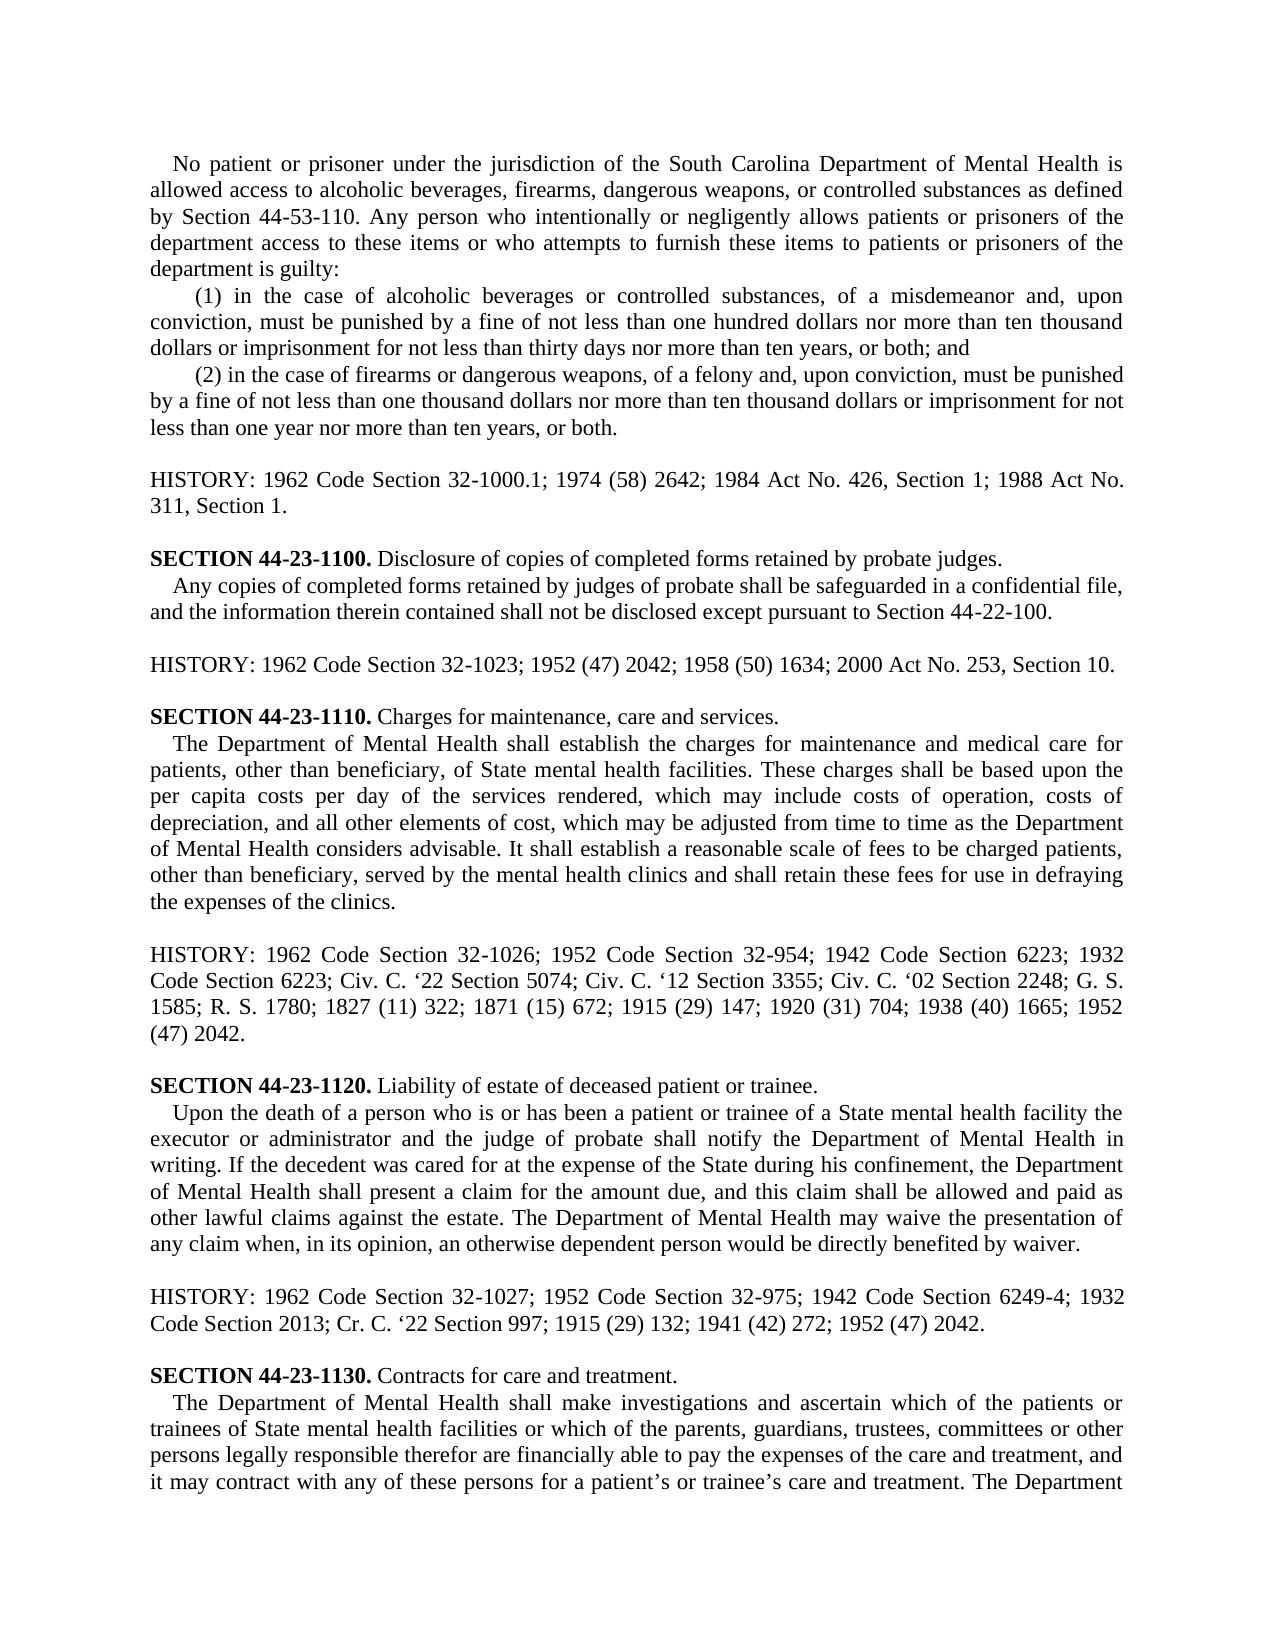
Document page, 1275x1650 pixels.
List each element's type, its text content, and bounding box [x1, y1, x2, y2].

text SECTION 44-23-1130. Contracts for care and treatment. [150, 1362, 1125, 1389]
text HISTORY: 1962 Code Section 32-1026; 1952 Code Section 32-954; 1942 Code Section 6223; 1932 Code Section 6223; Civ. C. ‘22 Section 5074; Civ. C. ‘12 Section 3355; Civ. C. ‘02 Section 2248; G. S. 1585; R. S. 1780; 1827 (11) 322; 1871 (15) 672; 1915 (29) 147; 1920 (31) 704; 1938 (40) 1665; 1952 (47) 2042. [150, 941, 1125, 1046]
text HISTORY: 1962 Code Section 32-1023; 1952 (47) 2042; 1958 (50) 1634; 2000 Act No. 253, Section 10. [150, 651, 1125, 677]
text HISTORY: 1962 Code Section 32-1000.1; 1974 (58) 2642; 1984 Act No. 426, Section 1; 1988 Act No. 311, Section 1. [150, 466, 1125, 519]
text Any copies of completed forms retained by judges of probate shall be safeguarded in a confidential file, and the information therein contained shall not be disclosed except pursuant to Section 44-22-100. [150, 572, 1125, 624]
text The Department of Mental Health shall establish the charges for maintenance and medical care for patients, other than beneficiary, of State mental health facilities. These charges shall be based upon the per capita costs per day of the services rendered, which may include costs of operation, costs of depreciation, and all other elements of cost, which may be adjusted from time to time as the Department of Mental Health considers advisable. It shall establish a reasonable scale of fees to be charged patients, other than beneficiary, served by the mental health clinics and shall retain these fees for use in defraying the expenses of the clinics. [150, 730, 1125, 914]
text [150, 1389, 1125, 1494]
text No patient or prisoner under the jurisdiction of the South Carolina Department of Mental Health is allowed access to alcoholic beverages, firearms, dangerous weapons, or controlled substances as defined by Section 44-53-110. Any person who intentionally or negligently allows patients or prisoners of the department access to these items or who attempts to furnish these items to patients or prisoners of the department is guilty: [150, 150, 1125, 282]
text Upon the death of a person who is or has been a patient or trainee of a State mental health facility the executor or administrator and the judge of probate shall notify the Department of Mental Health in writing. If the decedent was cared for at the expense of the State during his confinement, the Department of Mental Health shall present a claim for the amount due, and this claim shall be allowed and paid as other lawful claims against the estate. The Department of Mental Health may waive the presentation of any claim when, in its opinion, an otherwise dependent person would be directly benefited by waiver. [150, 1099, 1125, 1257]
text HISTORY: 1962 Code Section 32-1027; 1952 Code Section 32-975; 1942 Code Section 6249-4; 1932 Code Section 2013; Cr. C. ‘22 Section 997; 1915 (29) 132; 1941 (42) 272; 1952 (47) 2042. [150, 1283, 1125, 1336]
text (1) in the case of alcoholic beverages or controlled substances, of a misdemeanor and, upon conviction, must be punished by a fine of not less than one hundred dollars nor more than ten thousand dollars or imprisonment for not less than thirty days nor more than ten years, or both; and [150, 282, 1125, 361]
text (2) in the case of firearms or dangerous weapons, of a felony and, upon conviction, must be punished by a fine of not less than one thousand dollars nor more than ten thousand dollars or imprisonment for not less than one year nor more than ten years, or both. [150, 361, 1125, 440]
text SECTION 44-23-1100. Disclosure of copies of completed forms retained by probate judges. [150, 545, 1125, 572]
text SECTION 44-23-1120. Liability of estate of deceased patient or trainee. [150, 1072, 1125, 1099]
text SECTION 44-23-1110. Charges for maintenance, care and services. [150, 703, 1125, 730]
